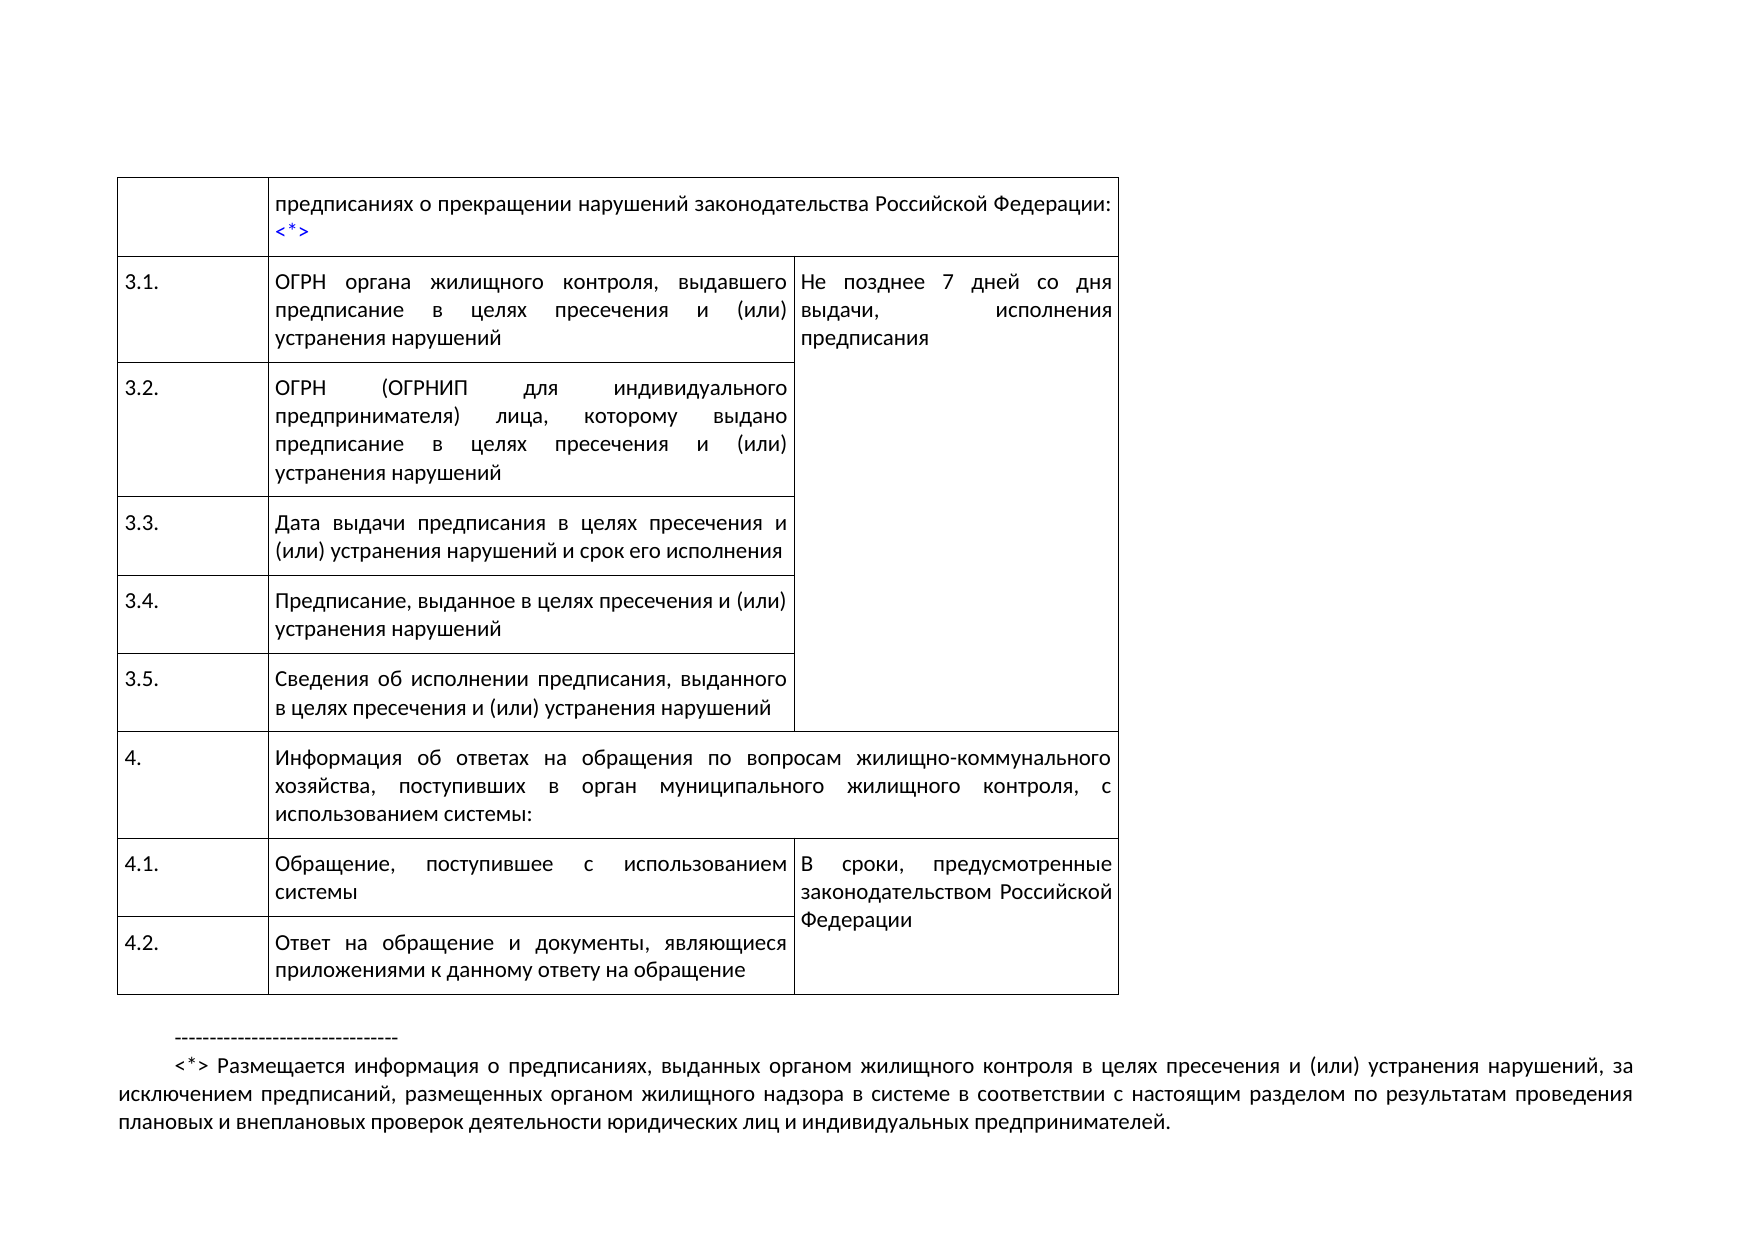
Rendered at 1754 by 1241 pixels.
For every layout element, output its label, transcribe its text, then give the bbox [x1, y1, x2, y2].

table_cell Обращение, поступившее с использованием системы [269, 839, 794, 916]
table_cell В сроки, предусмотренные законодательством Российской Федерации [795, 839, 1118, 994]
table_cell ОГРН (ОГРНИП для индивидуального предпринимателя) лица, которому выдано предписание в целях пресечения и (или) устранения нарушений [269, 363, 794, 496]
table_cell Дата выдачи предписания в целях пресечения и (или) устранения нарушений и срок его исполнения [269, 497, 794, 574]
table_cell 4.2. [118, 917, 268, 994]
table_cell 3.3. [118, 497, 268, 574]
table_cell 4. [118, 732, 268, 838]
table_cell Не позднее 7 дней со дня выдачи, исполнения предписания [795, 257, 1118, 731]
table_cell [269, 178, 1118, 256]
text -------------------------------- [118, 1023, 1636, 1051]
table_cell Предписание, выданное в целях пресечения и (или) устранения нарушений [269, 576, 794, 653]
table_cell 3.5. [118, 654, 268, 731]
table_cell ОГРН органа жилищного контроля, выдавшего предписание в целях пресечения и (или) устранения нарушений [269, 257, 794, 362]
table_cell 3. [118, 178, 268, 256]
table_cell 3.1. [118, 257, 268, 362]
table_cell 3.4. [118, 576, 268, 653]
table_cell 4.1. [118, 839, 268, 916]
table_cell Ответ на обращение и документы, являющиеся приложениями к данному ответу на обращение [269, 917, 794, 994]
table_cell Информация об ответах на обращения по вопросам жилищно-коммунального хозяйства, поступивших в орган муниципального жилищного контроля, с использованием системы: [269, 732, 1118, 838]
table_cell Сведения об исполнении предписания, выданного в целях пресечения и (или) устранения нарушений [269, 654, 794, 731]
text <*> Размещается информация о предписаниях, выданных органом жилищного контроля в целях пресечения и (или) устранения нарушений, за исключением предписаний, размещенных органом жилищного надзора в системе в соответствии с настоящим разделом по результатам проведения плановых и внеплановых проверок деятельности юридических лиц и индивидуальных предпринимателей. [118, 1051, 1636, 1135]
table_cell 3.2. [118, 363, 268, 496]
